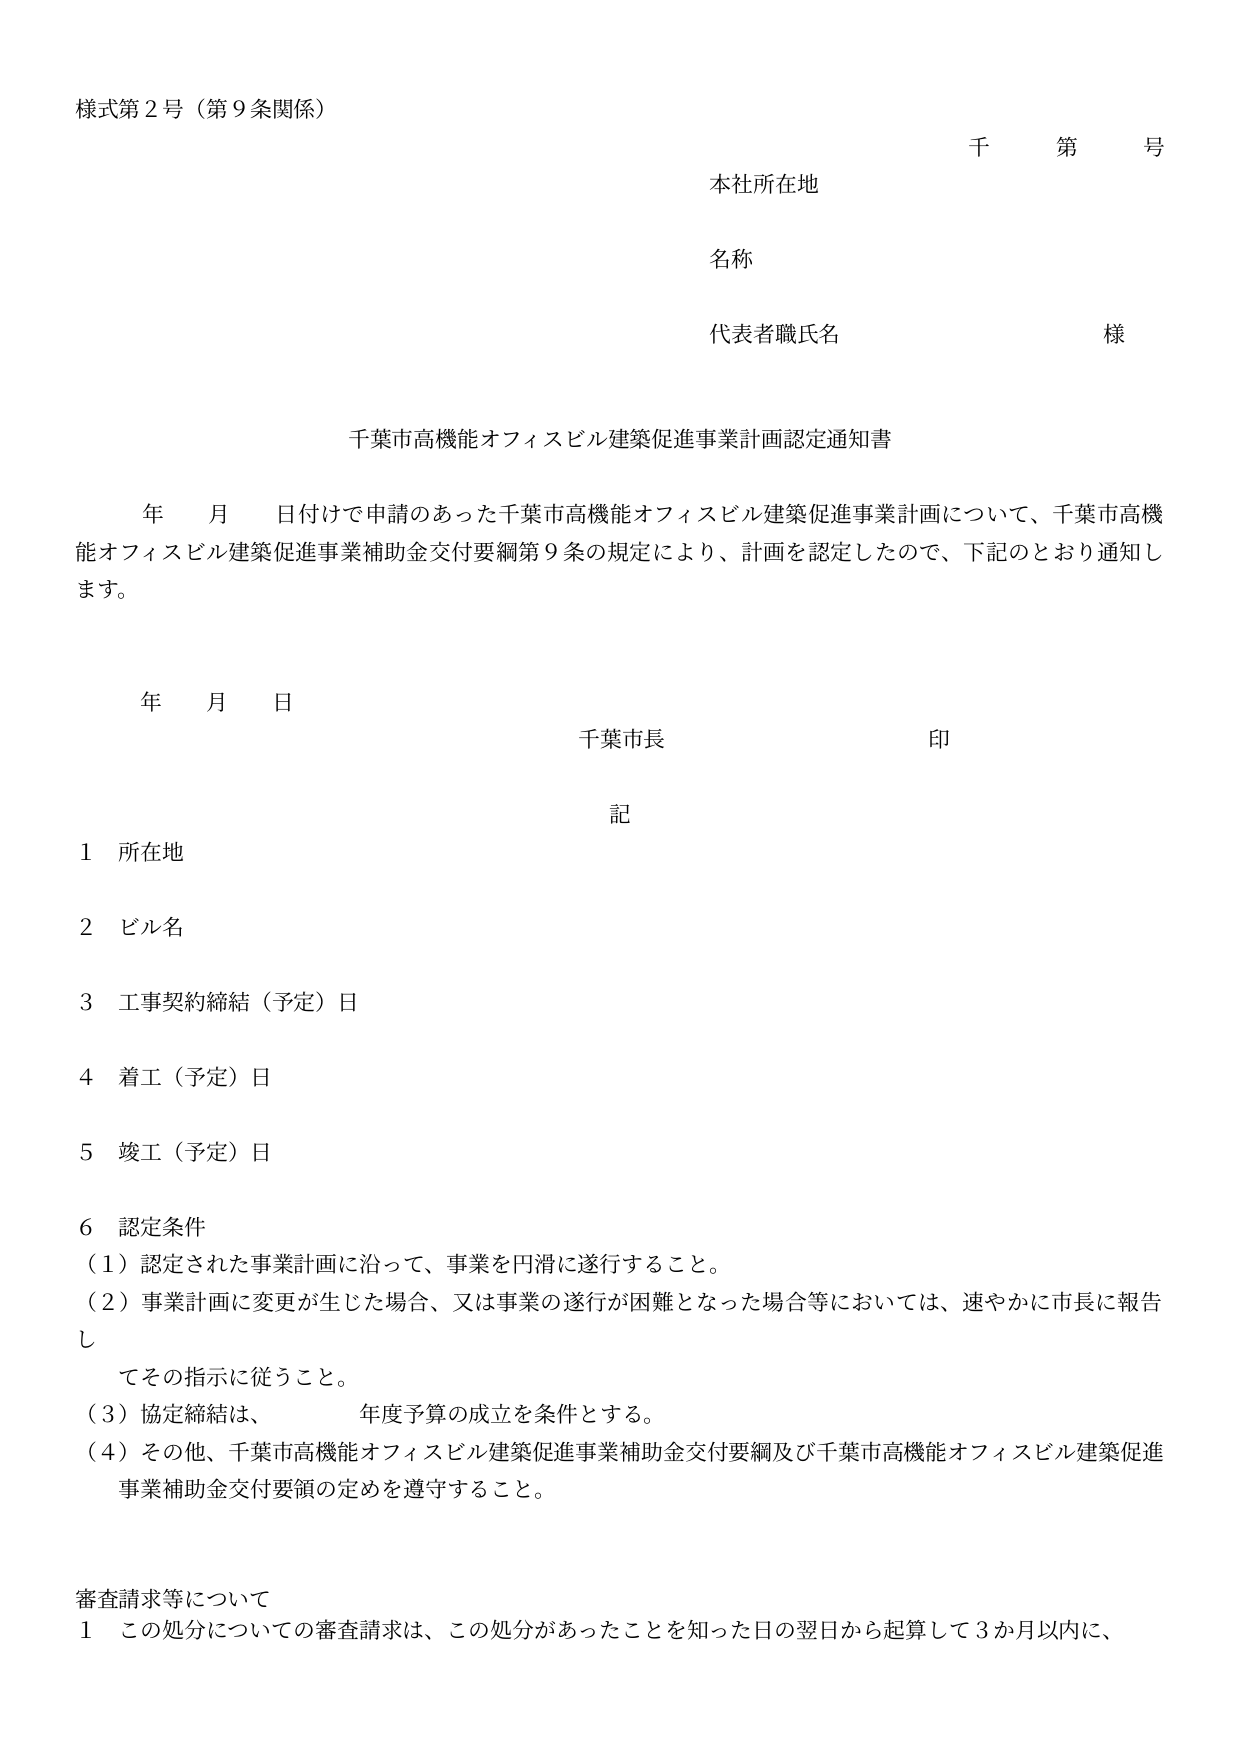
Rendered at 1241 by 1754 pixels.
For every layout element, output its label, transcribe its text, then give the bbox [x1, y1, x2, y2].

text 千葉市長 印 [75, 719, 1165, 757]
text 年 月 日 [75, 682, 1165, 719]
text 代表者職氏名 様 [75, 314, 1165, 352]
text ３ 工事契約締結（予定）日 [75, 982, 1165, 1019]
text ５ 竣工（予定）日 [75, 1132, 1165, 1169]
text （１）認定された事業計画に沿って、事業を円滑に遂行すること。 [75, 1244, 1165, 1282]
text 記 [75, 794, 1165, 832]
text 名称 [75, 239, 1165, 277]
text ２ ビル名 [75, 907, 1165, 944]
text １ この処分についての審査請求は、この処分があったことを知った日の翌日から起算して３か月以内に、 [75, 1613, 1165, 1645]
text 千葉市高機能オフィスビル建築促進事業計画認定通知書 [75, 419, 1165, 457]
text 年 月 日付けで申請のあった千葉市高機能オフィスビル建築促進事業計画について、千葉市高機能オフィスビル建築促進事業補助金交付要綱第９条の規定により、計画を認定したので、下記のとおり通知します。 [75, 494, 1165, 607]
text 本社所在地 [75, 164, 1165, 202]
text （３）協定締結は、 年度予算の成立を条件とする。 [75, 1394, 1165, 1432]
text 千 第 号 [75, 127, 1165, 164]
text １ 所在地 [75, 832, 1165, 869]
text （４）その他、千葉市高機能オフィスビル建築促進事業補助金交付要綱及び千葉市高機能オフィスビル建築促進 [75, 1432, 1165, 1469]
text 事業補助金交付要領の定めを遵守すること。 [75, 1469, 1165, 1507]
text ４ 着工（予定）日 [75, 1057, 1165, 1094]
text てその指示に従うこと。 [75, 1357, 1165, 1394]
text 審査請求等について [75, 1582, 1165, 1613]
text 様式第２号（第９条関係） [75, 89, 1165, 127]
text （２）事業計画に変更が生じた場合、又は事業の遂行が困難となった場合等においては、速やかに市長に報告し [75, 1282, 1165, 1357]
text ６ 認定条件 [75, 1207, 1165, 1244]
